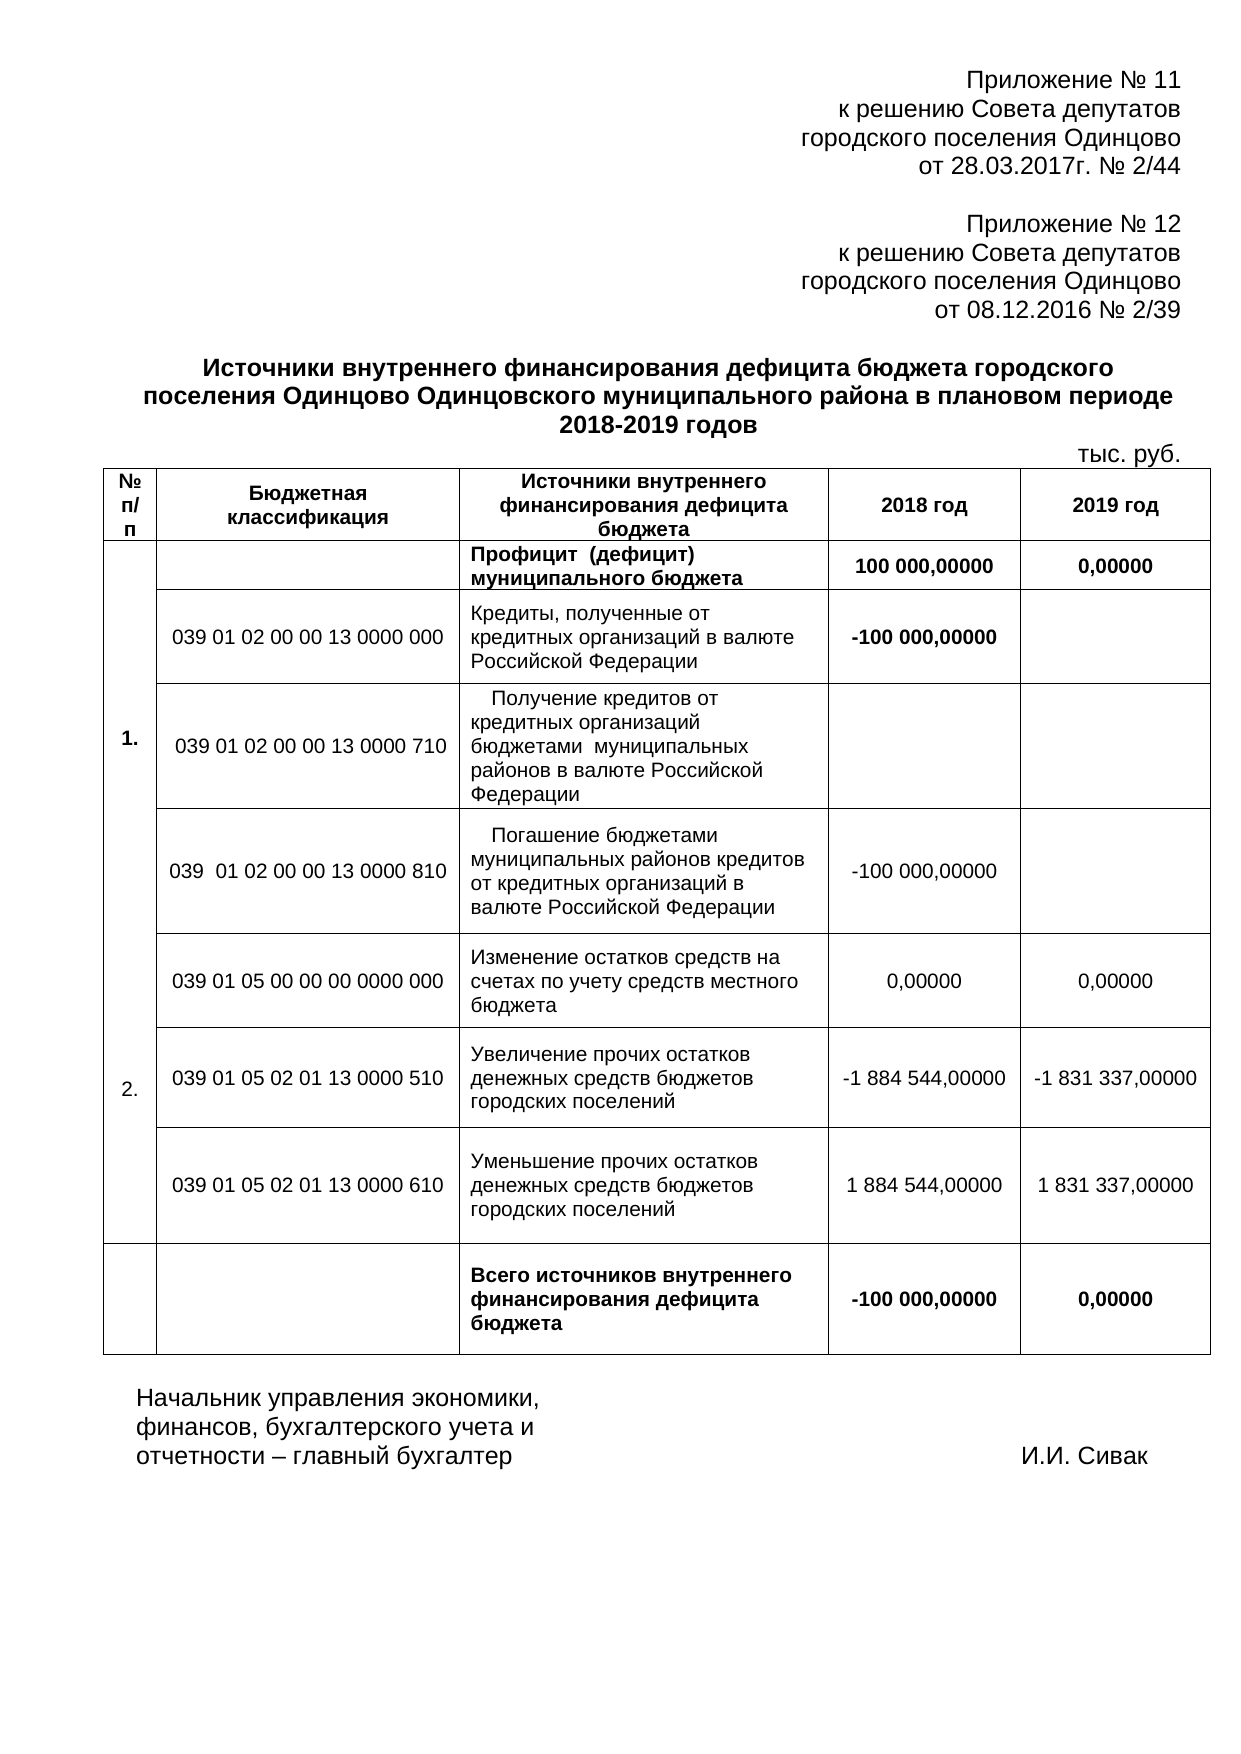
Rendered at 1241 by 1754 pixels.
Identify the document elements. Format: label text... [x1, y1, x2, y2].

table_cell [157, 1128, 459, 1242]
text к решению Совета депутатов [136, 94, 1181, 122]
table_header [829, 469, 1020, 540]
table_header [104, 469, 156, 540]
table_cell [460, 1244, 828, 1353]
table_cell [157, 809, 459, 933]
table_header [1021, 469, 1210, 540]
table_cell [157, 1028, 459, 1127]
text Начальник управления экономики, [136, 1383, 1181, 1412]
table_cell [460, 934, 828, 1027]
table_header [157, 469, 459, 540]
text от 28.03.2017г. № 2/44 [136, 151, 1181, 180]
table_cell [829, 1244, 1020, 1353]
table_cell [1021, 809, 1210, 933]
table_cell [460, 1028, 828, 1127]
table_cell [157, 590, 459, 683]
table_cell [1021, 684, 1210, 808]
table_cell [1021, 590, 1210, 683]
text городского поселения Одинцово [136, 266, 1181, 295]
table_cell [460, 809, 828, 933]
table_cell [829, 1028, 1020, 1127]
text финансов, бухгалтерского учета и [136, 1412, 1181, 1441]
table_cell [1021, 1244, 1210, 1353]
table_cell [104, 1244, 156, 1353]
text к решению Совета депутатов [136, 237, 1181, 266]
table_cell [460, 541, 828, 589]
text городского поселения Одинцово [136, 122, 1181, 151]
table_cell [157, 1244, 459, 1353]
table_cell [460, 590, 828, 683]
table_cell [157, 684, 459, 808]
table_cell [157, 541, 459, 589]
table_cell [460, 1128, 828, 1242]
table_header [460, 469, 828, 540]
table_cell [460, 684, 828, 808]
text от 08.12.2016 № 2/39 [136, 295, 1181, 324]
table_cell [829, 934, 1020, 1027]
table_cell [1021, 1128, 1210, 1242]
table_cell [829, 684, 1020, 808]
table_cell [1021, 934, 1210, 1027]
text отчетности – главный бухгалтер И.И. Сивак [136, 1441, 1181, 1469]
text тыс. руб. [136, 439, 1181, 467]
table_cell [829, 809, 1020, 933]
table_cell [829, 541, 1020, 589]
text Приложение № 12 [136, 209, 1181, 237]
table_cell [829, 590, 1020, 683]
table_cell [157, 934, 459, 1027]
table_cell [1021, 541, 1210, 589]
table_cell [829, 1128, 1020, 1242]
text Источники внутреннего финансирования дефицита бюджета городского поселения Одинцово Одинцовского муниципального района в плановом периоде 2018-2019 годов [136, 352, 1181, 439]
text Приложение № 11 [136, 65, 1181, 94]
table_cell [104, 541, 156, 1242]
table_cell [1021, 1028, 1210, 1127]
